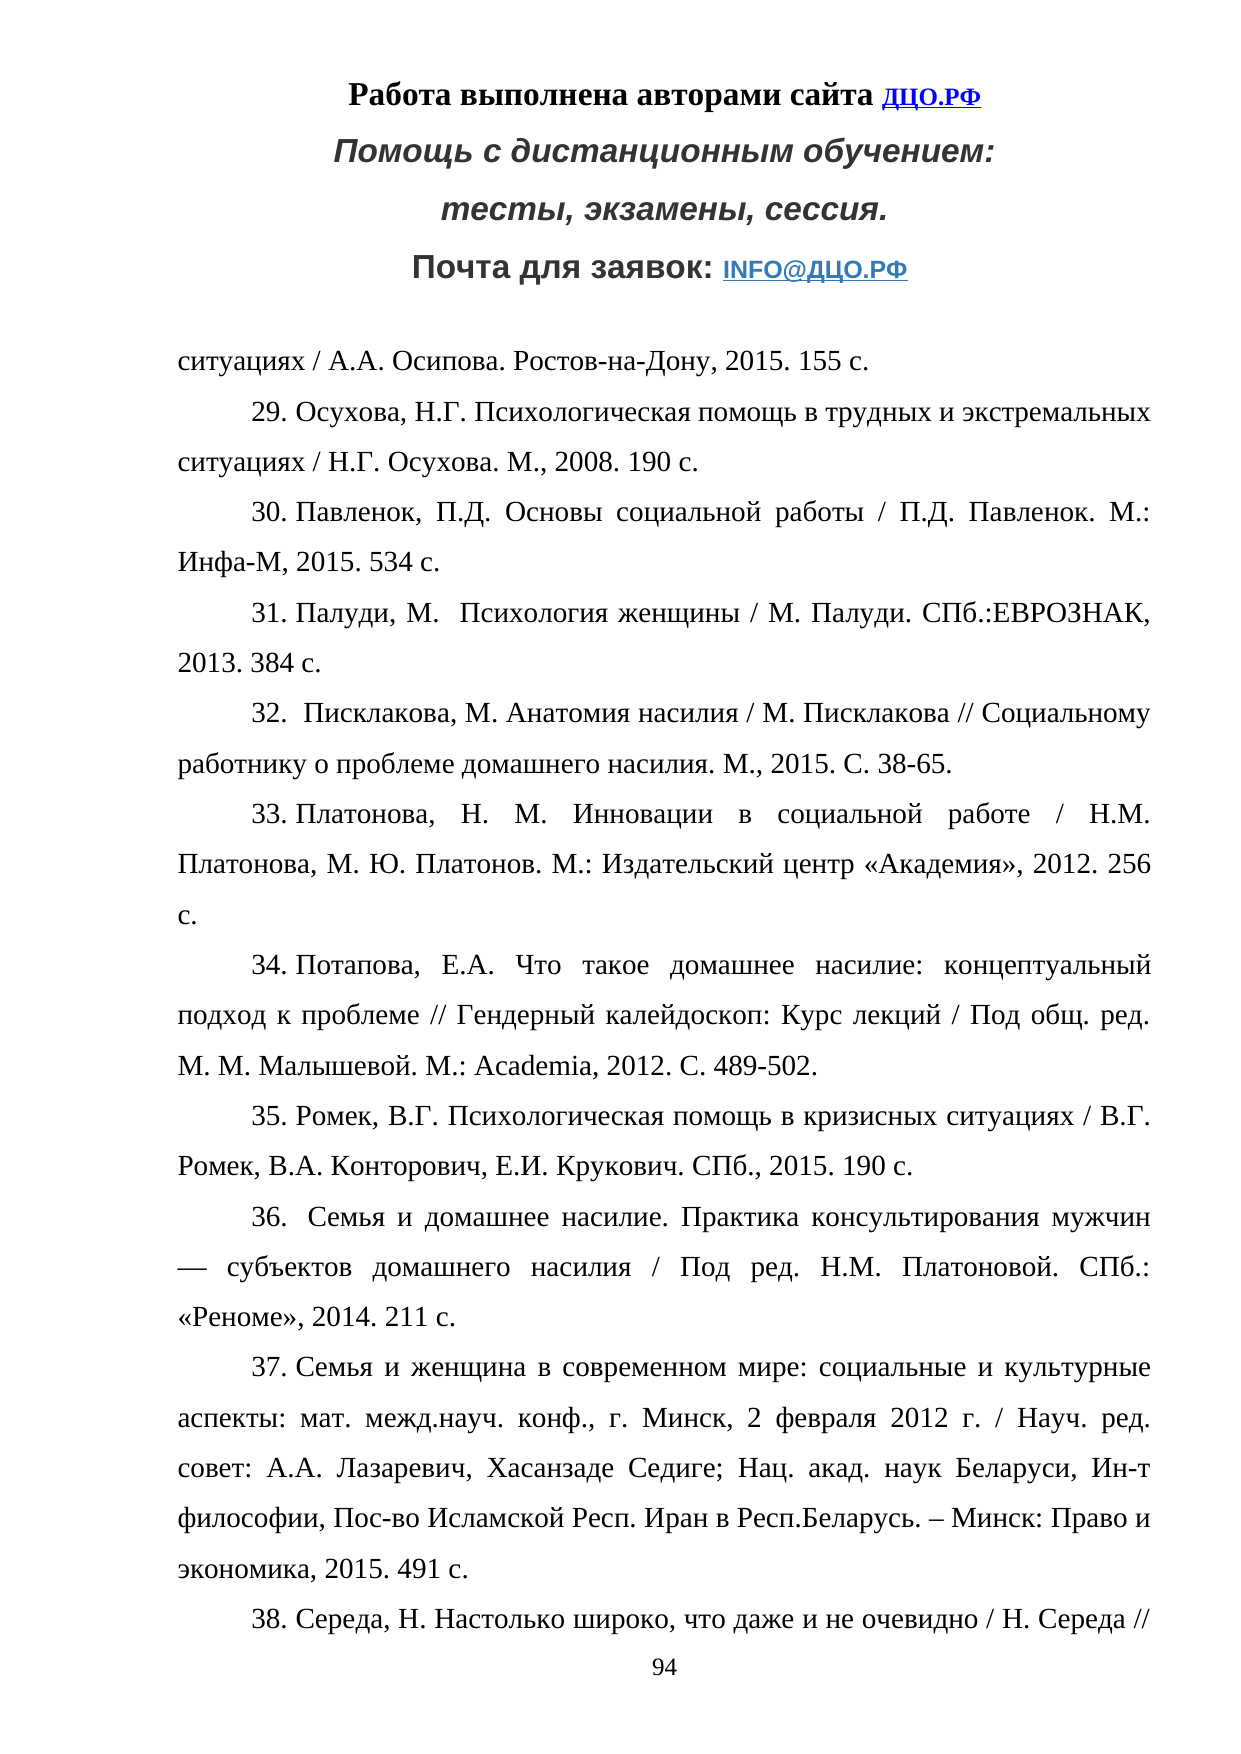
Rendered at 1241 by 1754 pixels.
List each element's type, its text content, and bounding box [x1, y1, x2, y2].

list Осухова, Н.Г. Психологическая помощь в трудных и экстремальных ситуациях / Н.Г. Осухова. М., 2008. 190 с. [177, 394, 1152, 477]
list Потапова, Е.А. Что такое домашнее насилие: концептуальный подход к проблеме // Гендерный калейдоскоп: Курс лекций / Под общ. ред. М. М. Малышевой. М.: Academia, 2012. С. 489-502. [177, 947, 1152, 1081]
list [177, 1601, 1152, 1635]
list Семья и женщина в современном мире: социальные и культурные аспекты: мат. межд.науч. конф., г. Минск, 2 февраля . / Науч. ред. совет: А.А. Лазаревич, Хасанзаде Седиге; Нац. акад. наук Беларуси, Ин-т философии, Пос-во Исламской Респ. Иран в Респ.Беларусь. – Минск: Право и экономика, 2015. 491 с. [177, 1349, 1152, 1584]
list Палуди, М. Психология женщины / М. Палуди. СПб.:ЕВРОЗНАК, 2013. 384 с. [177, 595, 1152, 679]
list Семья и домашнее насилие. Практика консультирования мужчин — субъектов домашнего насилия / Под ред. Н.М. Платоновой. СПб.: «Реноме», 2014. 211 с. [177, 1199, 1152, 1333]
list Платонова, Н. М. Инновации в социальной работе / Н.М. Платонова, М. Ю. Платонов. М.: Издательский центр «Академия», 2012. 256 с. [177, 796, 1152, 930]
list Писклакова, М. Анатомия насилия / М. Писклакова // Социальному работнику о проблеме домашнего насилия. М., 2015. С. 38-65. [177, 696, 1152, 779]
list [177, 343, 1152, 377]
list Ромек, В.Г. Психологическая помощь в кризисных ситуациях / В.Г. Ромек, В.А. Конторович, Е.И. Крукович. СПб., 2015. 190 с. [177, 1098, 1152, 1182]
list Павленок, П.Д. Основы социальной работы / П.Д. Павленок. М.: Инфа-М, 2015. 534 с. [177, 494, 1152, 578]
